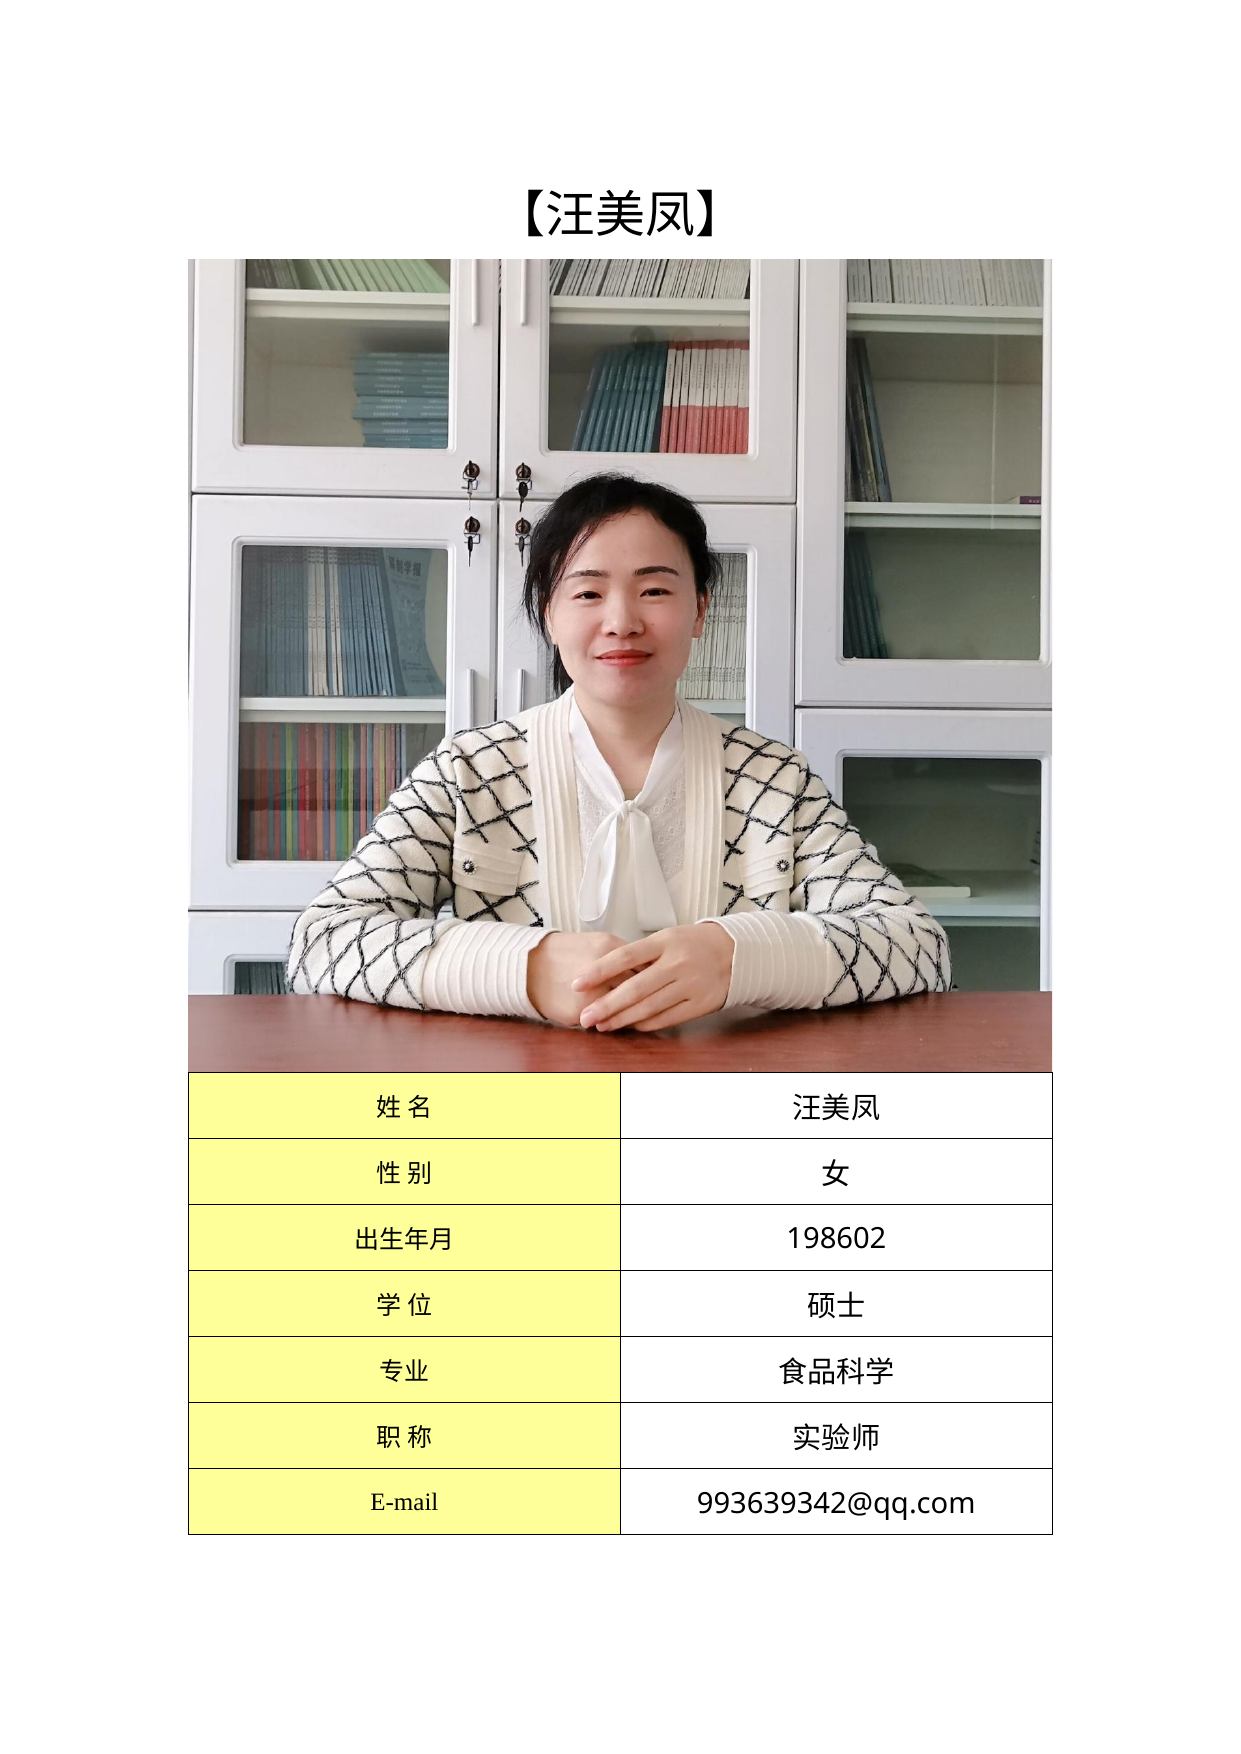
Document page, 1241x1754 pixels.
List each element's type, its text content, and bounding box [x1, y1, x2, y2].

table_cell 学 位 [189, 1271, 620, 1336]
table_cell 198602 [621, 1205, 1052, 1270]
text 【汪美凤】 [187, 162, 1053, 259]
table_cell 专业 [189, 1337, 620, 1402]
table_cell 性 别 [189, 1139, 620, 1204]
table_cell E-mail [189, 1469, 620, 1534]
table_cell 实验师 [621, 1403, 1052, 1468]
table_cell 993639342@qq.com [621, 1469, 1052, 1534]
table_cell 出生年月 [189, 1205, 620, 1270]
table_header 姓 名 [189, 1073, 620, 1138]
table_cell 职 称 [189, 1403, 620, 1468]
table_cell 硕士 [621, 1271, 1052, 1336]
table_cell 食品科学 [621, 1337, 1052, 1402]
table_cell 女 [621, 1139, 1052, 1204]
picture [188, 259, 1053, 1072]
table_header 汪美凤 [621, 1073, 1052, 1138]
